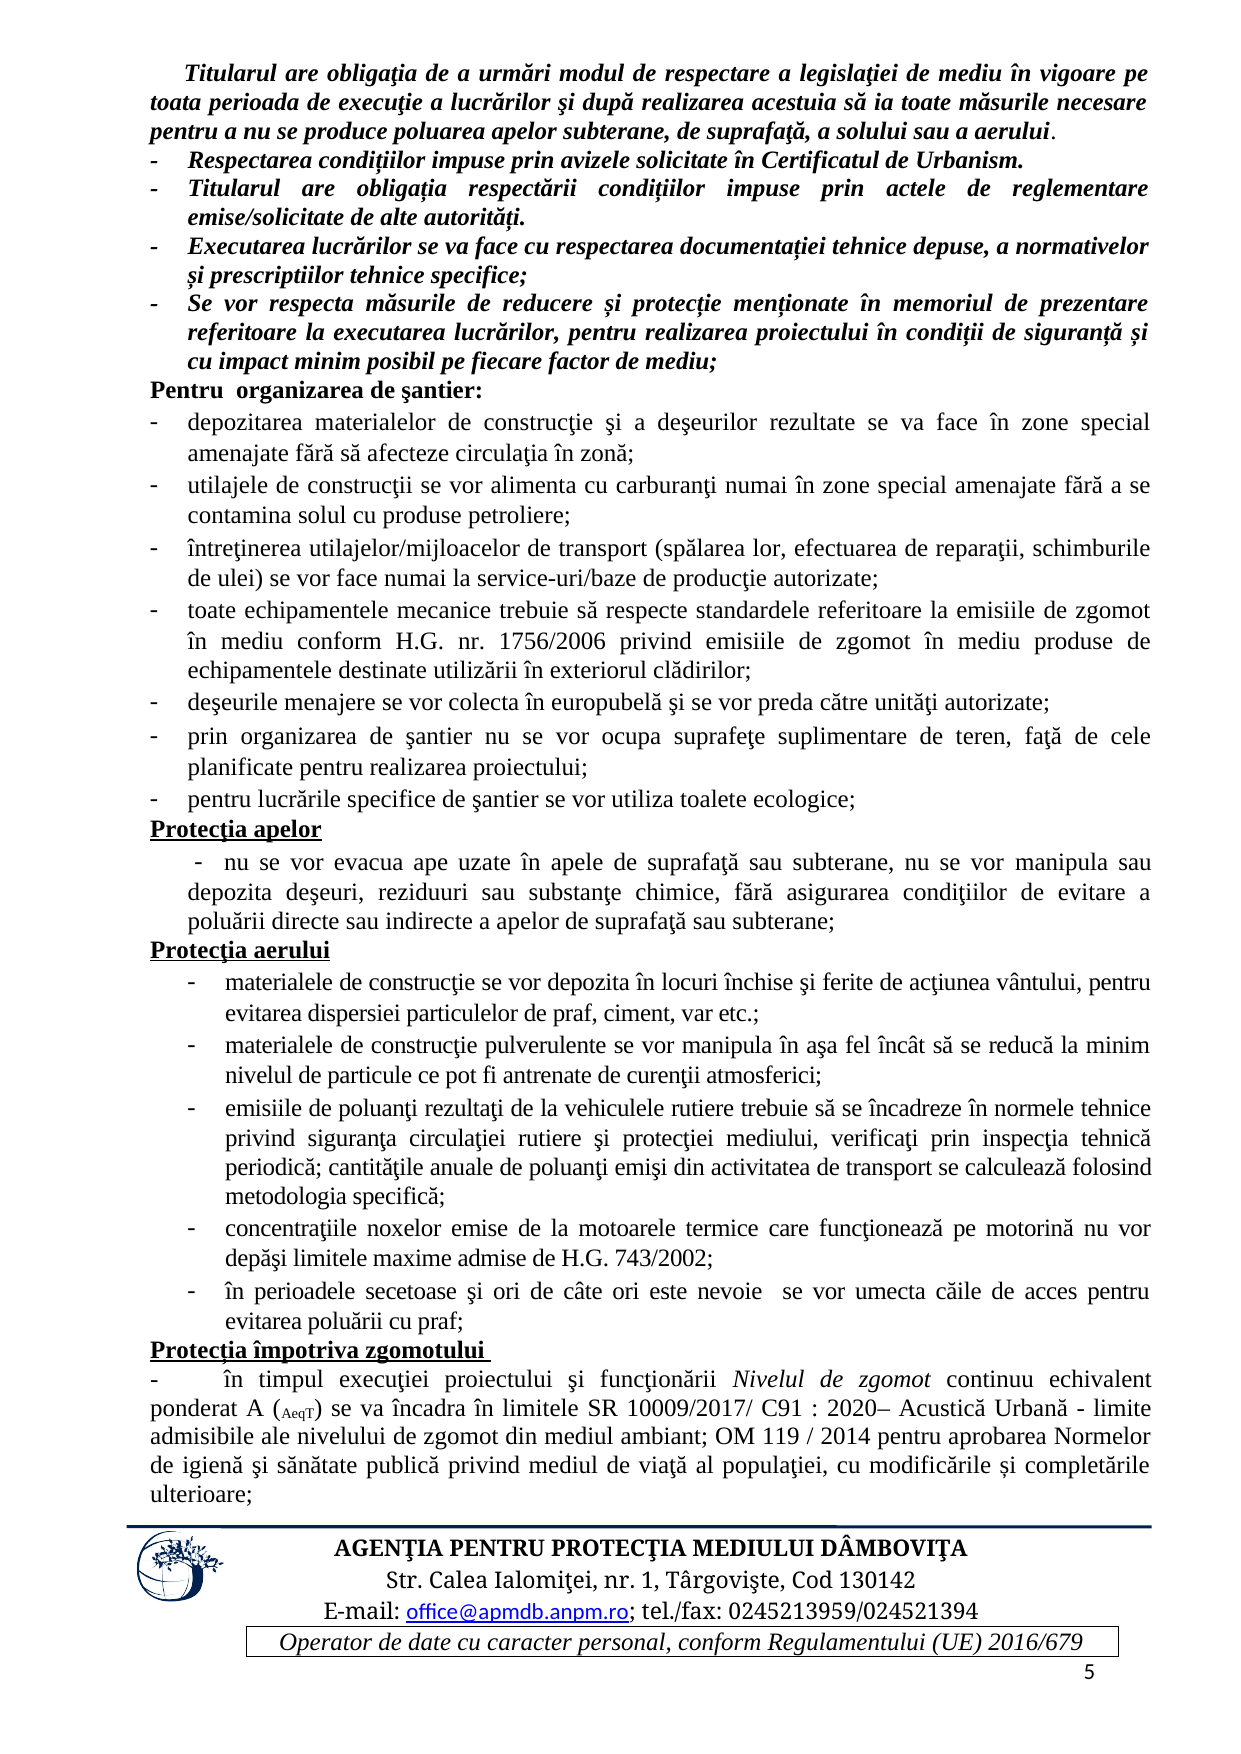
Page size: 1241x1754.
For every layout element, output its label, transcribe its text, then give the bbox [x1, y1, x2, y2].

list prin organizarea de şantier nu se vor ocupa suprafeţe suplimentare de teren, faţă de cele planificate pentru realizarea proiectului; [150, 718, 1152, 780]
text Protecţia apelor [150, 814, 1152, 843]
text Titularul are obligaţia de a urmări modul de respectare a legislaţiei de mediu în vigoare pe toata perioada de execuţie a lucrărilor şi după realizarea acestuia să ia toate măsurile necesare pentru a nu se produce poluarea apelor subterane, de suprafaţă, a solului sau a aerului. [150, 58, 1152, 145]
list nu se vor evacua ape uzate în apele de suprafaţă sau subterane, nu se vor manipula sau depozita deşeuri, reziduuri sau substanţe chimice, fără asigurarea condiţiilor de evitare a poluării directe sau indirecte a apelor de suprafaţă sau subterane; [187, 843, 1152, 935]
list pentru lucrările specifice de şantier se vor utiliza toalete ecologice; [150, 780, 1152, 814]
text - în timpul execuţiei proiectului şi funcţionării Nivelul de zgomot continuu echivalent ponderat A (AeqT) se va încadra în limitele SR 10009/2017/ C91 : 2020– Acustică Urbană - limite admisibile ale nivelului de zgomot din mediul ambiant; OM 119 / 2014 pentru aprobarea Normelor de igienă şi sănătate publică privind mediul de viaţă al populaţiei, cu modificările și completările ulterioare; [150, 1364, 1152, 1508]
list utilajele de construcţii se vor alimenta cu carburanţi numai în zone special amenajate fără a se contamina solul cu produse petroliere; [150, 466, 1152, 529]
list materialele de construcţie se vor depozita în locuri închise şi ferite de acţiunea vântului, pentru evitarea dispersiei particulelor de praf, ciment, var etc.; [187, 963, 1152, 1026]
list Titularul are obligația respectării condițiilor impuse prin actele de reglementare emise/solicitate de alte autorități. [150, 173, 1152, 231]
text Protecţia aerului [150, 935, 1152, 963]
list întreţinerea utilajelor/mijloacelor de transport (spălarea lor, efectuarea de reparaţii, schimburile de ulei) se vor face numai la service-uri/baze de producţie autorizate; [150, 529, 1152, 592]
list emisiile de poluanţi rezultaţi de la vehiculele rutiere trebuie să se încadreze în normele tehnice privind siguranţa circulaţiei rutiere şi protecţiei mediului, verificaţi prin inspecţia tehnică periodică; cantităţile anuale de poluanţi emişi din activitatea de transport se calculează folosind metodologia specifică; [187, 1089, 1152, 1209]
list Respectarea condițiilor impuse prin avizele solicitate în Certificatul de Urbanism. [150, 145, 1152, 173]
list depozitarea materialelor de construcţie şi a deşeurilor rezultate se va face în zone special amenajate fără să afecteze circulaţia în zonă; [150, 403, 1152, 466]
list Se vor respecta măsurile de reducere și protecție menționate în memoriul de prezentare referitoare la executarea lucrărilor, pentru realizarea proiectului în condiții de siguranță și cu impact minim posibil pe fiecare factor de mediu; [150, 288, 1152, 375]
list în perioadele secetoase şi ori de câte ori este nevoie se vor umecta căile de acces pentru evitarea poluării cu praf; [187, 1272, 1152, 1335]
list Executarea lucrărilor se va face cu respectarea documentației tehnice depuse, a normativelor și prescriptiilor tehnice specifice; [150, 231, 1152, 288]
list deşeurile menajere se vor colecta în europubelă şi se vor preda către unităţi autorizate; [150, 683, 1152, 718]
text Pentru organizarea de şantier: [150, 375, 1152, 403]
list concentraţiile noxelor emise de la motoarele termice care funcţionează pe motorină nu vor depăşi limitele maxime admise de H.G. 743/2002; [187, 1209, 1152, 1272]
text Protecția împotriva zgomotului [150, 1335, 1152, 1364]
list toate echipamentele mecanice trebuie să respecte standardele referitoare la emisiile de zgomot în mediu conform H.G. nr. 1756/2006 privind emisiile de zgomot în mediu produse de echipamentele destinate utilizării în exteriorul clădirilor; [150, 592, 1152, 683]
list materialele de construcţie pulverulente se vor manipula în aşa fel încât să se reducă la minim nivelul de particule ce pot fi antrenate de curenţii atmosferici; [187, 1026, 1152, 1089]
